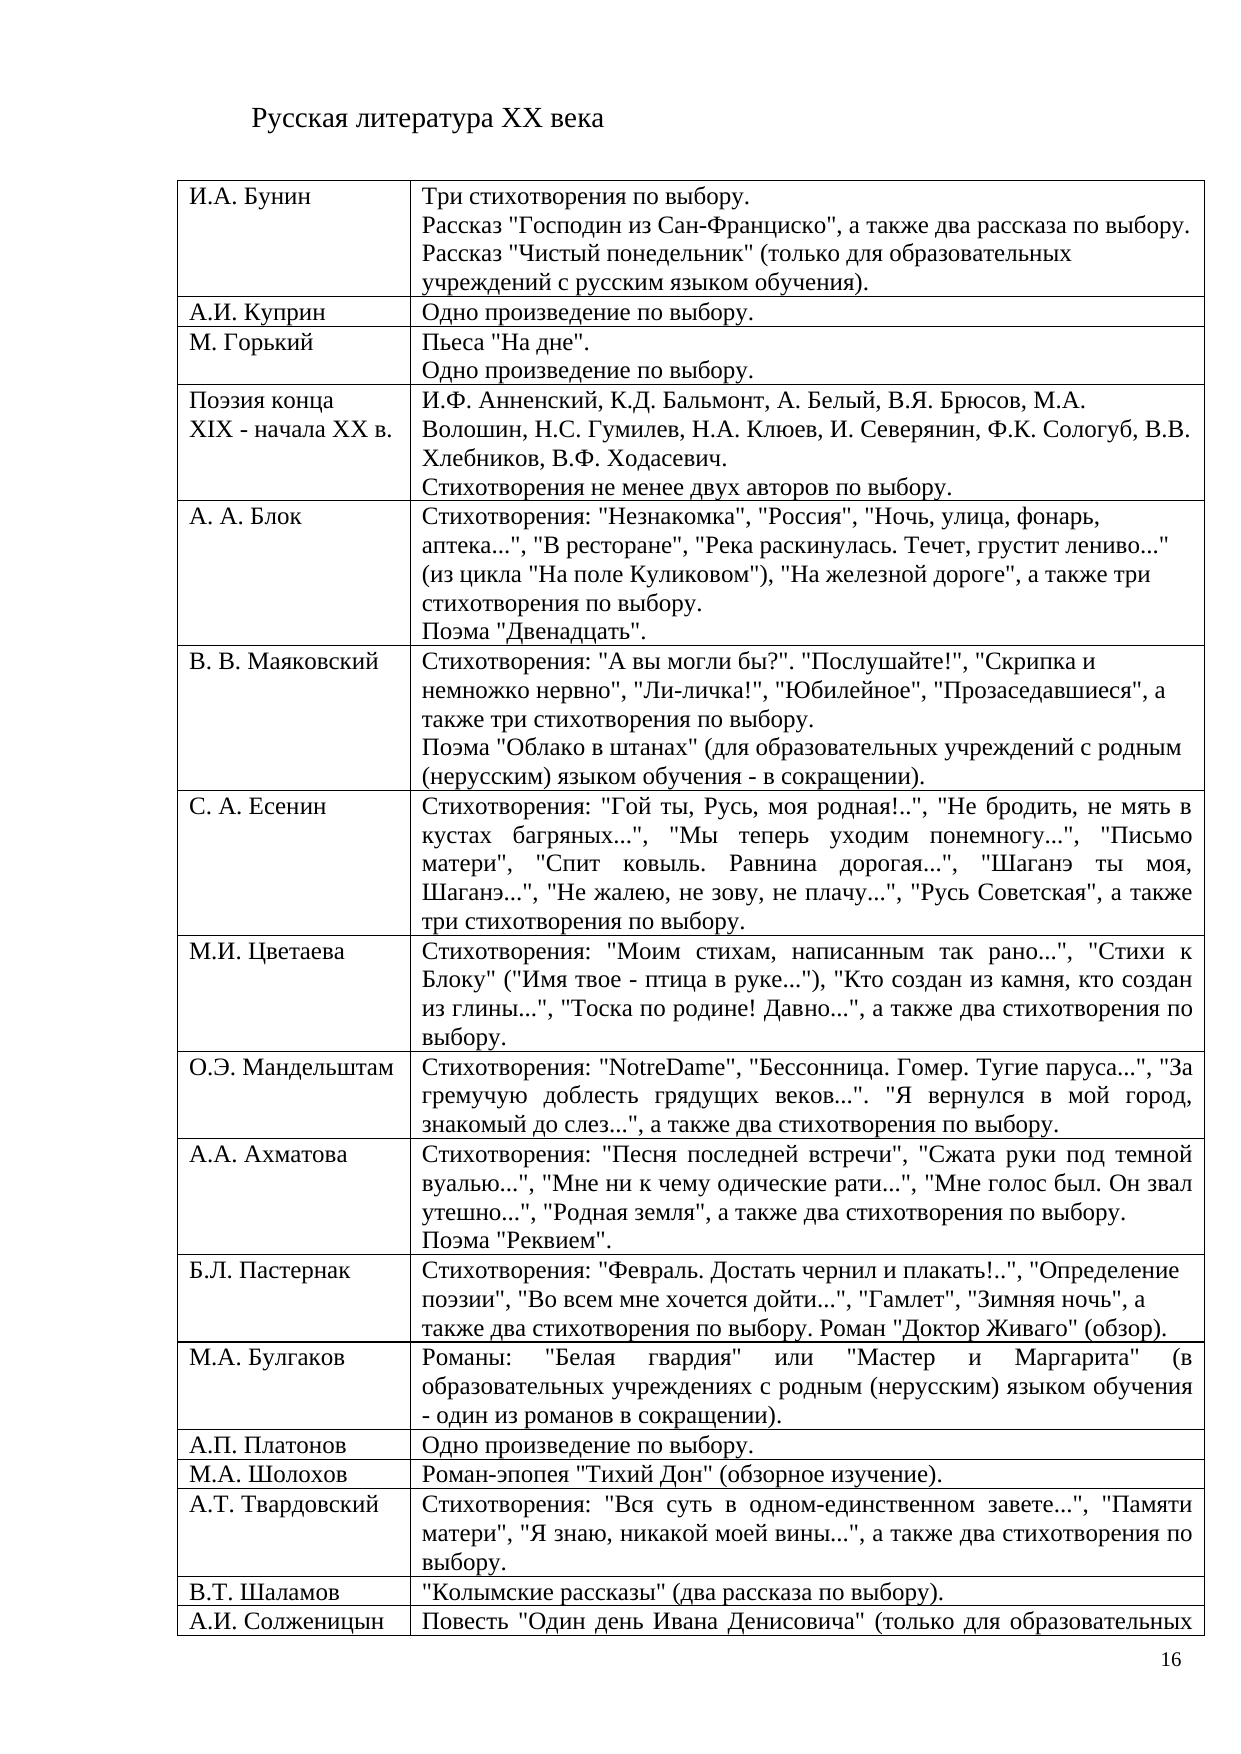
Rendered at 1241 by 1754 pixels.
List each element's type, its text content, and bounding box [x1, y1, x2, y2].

table_header Три стихотворения по выбору. Рассказ "Господин из Сан-Франциско", а также два рассказа по выбору. Рассказ "Чистый понедельник" (только для образовательных учреждений с русским языком обучения). [411, 181, 1204, 296]
table_cell Одно произведение по выбору. [411, 1430, 1204, 1458]
table_cell Стихотворения: "Вся суть в одном-единственном завете...", "Памяти матери", "Я знаю, никакой моей вины...", а также два стихотворения по выбору. [411, 1489, 1204, 1576]
table_cell Роман-эпопея "Тихий Дон" (обзорное изучение). [411, 1460, 1204, 1488]
table_cell М.И. Цветаева [178, 936, 410, 1051]
table_cell О.Э. Мандельштам [178, 1052, 410, 1138]
table_cell М. Горький [178, 327, 410, 384]
table_cell И.Ф. Анненский, К.Д. Бальмонт, А. Белый, В.Я. Брюсов, М.А. Волошин, Н.С. Гумилев, Н.А. Клюев, И. Северянин, Ф.К. Сологуб, В.В. Хлебников, В.Ф. Ходасевич. Стихотворения не менее двух авторов по выбору. [411, 385, 1204, 500]
table_cell Стихотворения: "А вы могли бы?". "Послушайте!", "Скрипка и немножко нервно", "Ли-личка!", "Юбилейное", "Прозаседавшиеся", а также три стихотворения по выбору. Поэма "Облако в штанах" (для образовательных учреждений с родным (нерусским) языком обучения - в сокращении). [411, 646, 1204, 790]
table_cell Одно произведение по выбору. [411, 297, 1204, 326]
table_cell В.Т. Шаламов [178, 1577, 410, 1605]
table_cell С. А. Есенин [178, 791, 410, 935]
table_cell В. В. Маяковский [178, 646, 410, 790]
table_cell "Колымские рассказы" (два рассказа по выбору). [411, 1577, 1204, 1605]
table_cell Стихотворения: "Февраль. Достать чернил и плакать!..", "Определение поэзии", "Во всем мне хочется дойти...", "Гамлет", "Зимняя ночь", а также два стихотворения по выбору. Роман "Доктор Живаго" (обзор). [411, 1255, 1204, 1341]
table_cell Стихотворения: "Моим стихам, написанным так рано...", "Стихи к Блоку" ("Имя твое - птица в руке..."), "Кто создан из камня, кто создан из глины...", "Тоска по родине! Давно...", а также два стихотворения по выбору. [411, 936, 1204, 1051]
table_cell А.П. Платонов [178, 1430, 410, 1458]
table_cell Стихотворения: "Гой ты, Русь, моя родная!..", "Не бродить, не мять в кустах багряных...", "Мы теперь уходим понемногу...", "Письмо матери", "Спит ковыль. Равнина дорогая...", "Шаганэ ты моя, Шаганэ...", "Не жалею, не зову, не плачу...", "Русь Советская", а также три стихотворения по выбору. [411, 791, 1204, 935]
table_cell М.А. Шолохов [178, 1460, 410, 1488]
table_cell А. А. Блок [178, 501, 410, 645]
table_cell Стихотворения: "Незнакомка", "Россия", "Ночь, улица, фонарь, аптека...", "В ресторане", "Река раскинулась. Течет, грустит лениво..." (из цикла "На поле Куликовом"), "На железной дороге", а также три стихотворения по выбору. Поэма "Двенадцать". [411, 501, 1204, 645]
table_cell А.А. Ахматова [178, 1139, 410, 1254]
table_cell Стихотворения: "Песня последней встречи", "Сжата руки под темной вуалью...", "Мне ни к чему одические рати...", "Мне голос был. Он звал утешно...", "Родная земля", а также два стихотворения по выбору. Поэма "Реквием". [411, 1139, 1204, 1254]
table_cell Поэзия конца XIX - начала XX в. [178, 385, 410, 500]
table_cell А.И. Солженицын [178, 1606, 410, 1635]
table_cell Пьеса "На дне". Одно произведение по выбору. [411, 327, 1204, 384]
table_header И.А. Бунин [178, 181, 410, 296]
table_cell Стихотворения: "NotreDame", "Бессонница. Гомер. Тугие паруса...", "За гремучую доблесть грядущих веков...". "Я вернулся в мой город, знакомый до слез...", а также два стихотворения по выбору. [411, 1052, 1204, 1138]
table_cell А.И. Куприн [178, 297, 410, 326]
table_cell Романы: "Белая гвардия" или "Мастер и Маргарита" (в образовательных учреждениях с родным (нерусским) языком обучения - один из романов в сокращении). [411, 1343, 1204, 1429]
table_cell М.А. Булгаков [178, 1343, 410, 1429]
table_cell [411, 1606, 1204, 1635]
text Русская литература XX века [177, 100, 1181, 134]
table_cell Б.Л. Пастернак [178, 1255, 410, 1341]
table_cell А.Т. Твардовский [178, 1489, 410, 1576]
